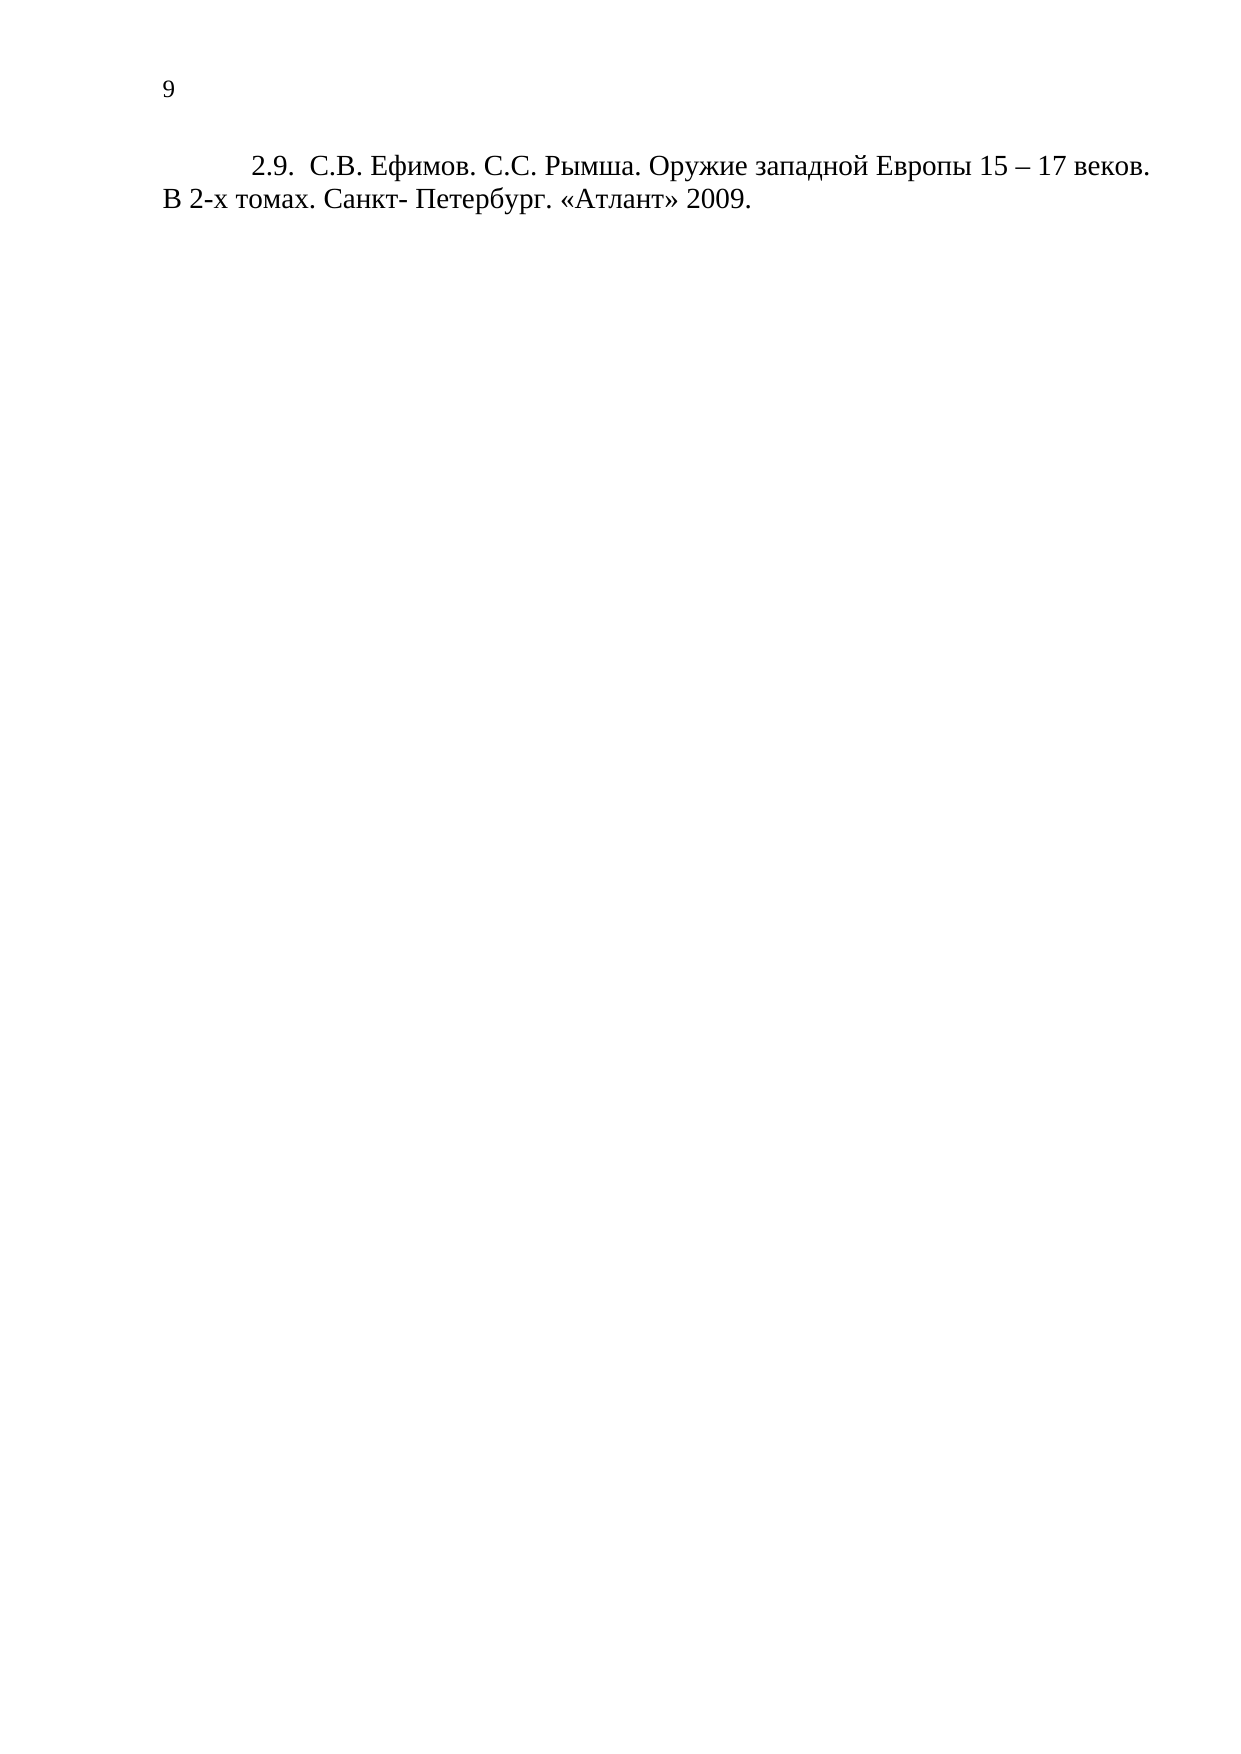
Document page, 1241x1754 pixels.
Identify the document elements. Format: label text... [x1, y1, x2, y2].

text 2.9. С.В. Ефимов. С.С. Рымша. Оружие западной Европы 15 – 17 веков. В 2-х томах. Санкт- Петербург. «Атлант» 2009. [162, 148, 1166, 215]
